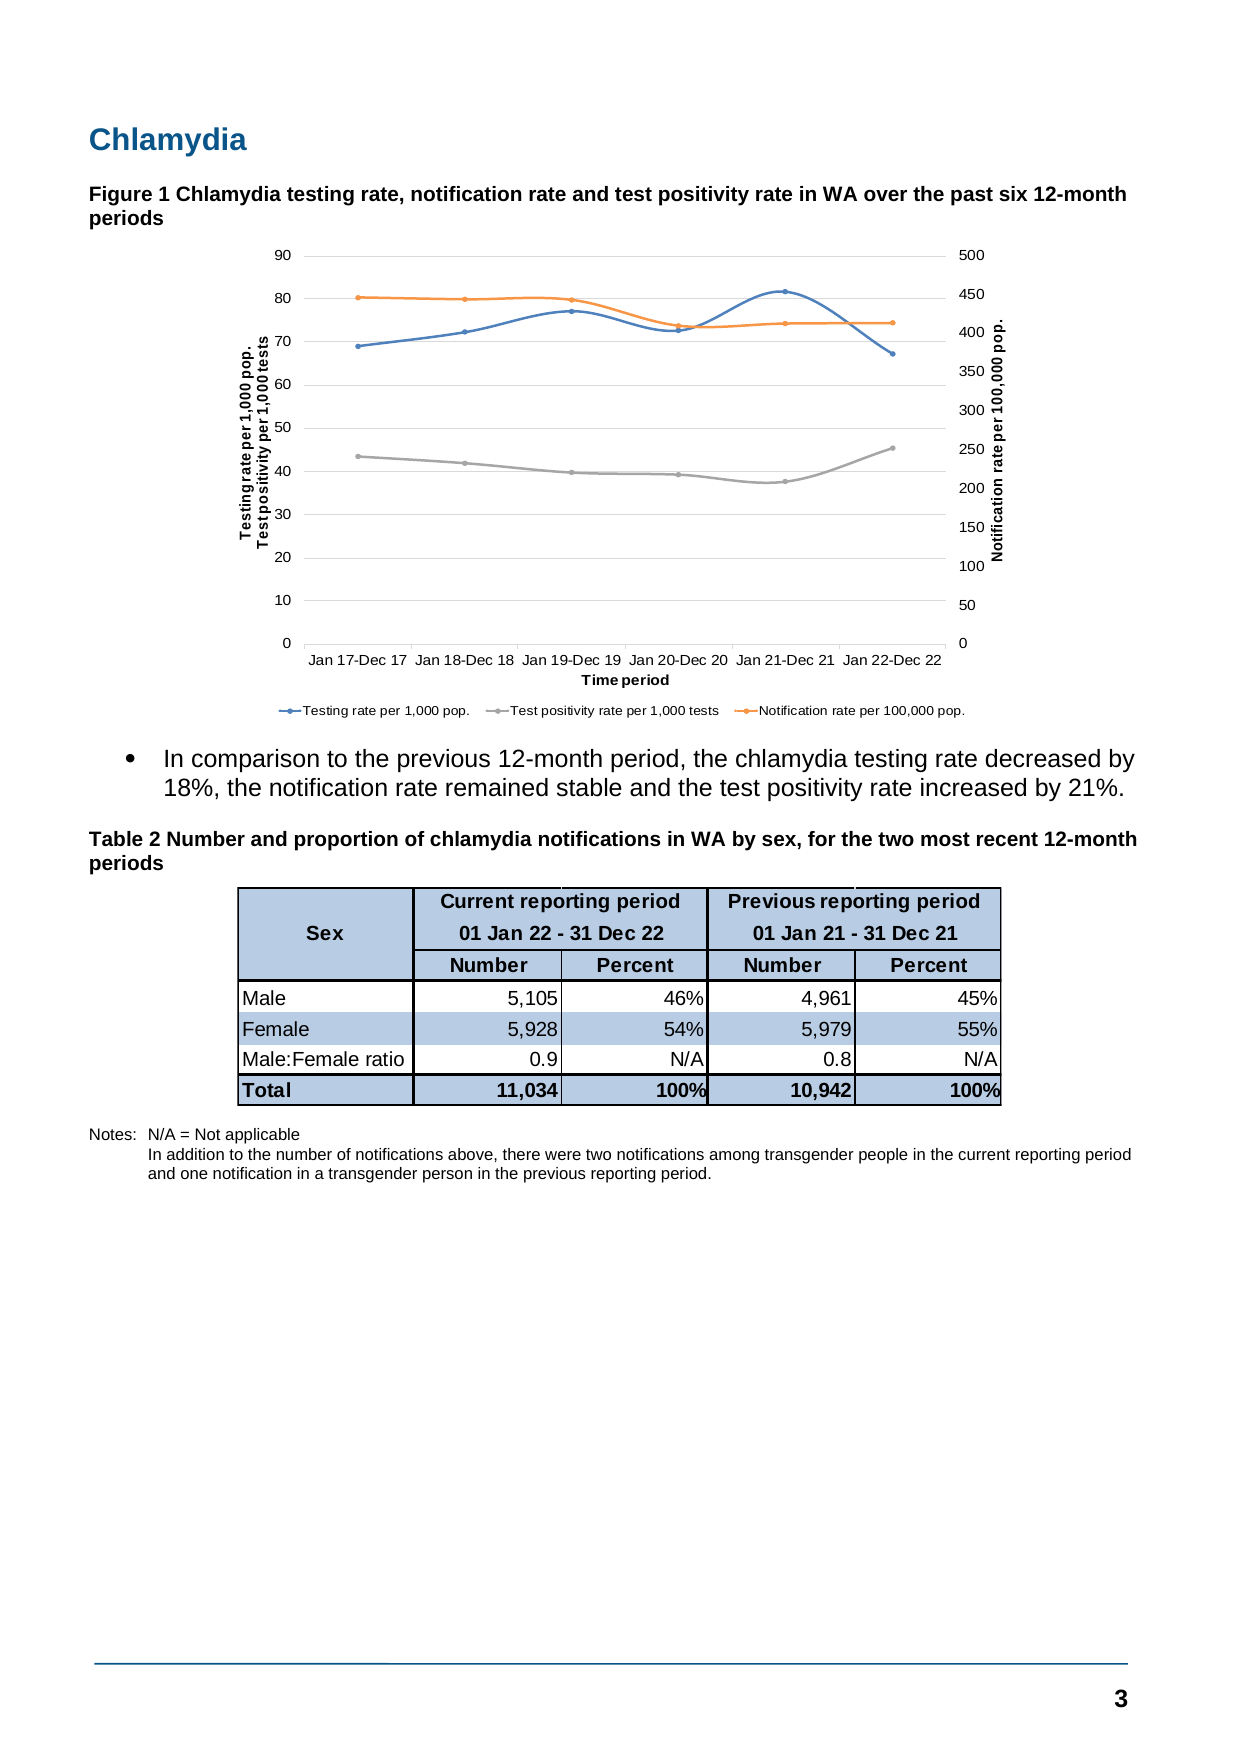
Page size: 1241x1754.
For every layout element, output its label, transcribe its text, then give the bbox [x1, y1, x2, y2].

text In addition to the number of notifications above, there were two notifications among transgender people in the current reporting period and one notification in a transgender person in the previous reporting period. [148, 1144, 1152, 1183]
subtitle Chlamydia [89, 121, 1152, 157]
text Notes: N/A = Not applicable [89, 1125, 1152, 1144]
text Table 2 Number and proportion of chlamydia notifications in WA by sex, for the two most recent 12-month periods [89, 827, 1152, 874]
list In comparison to the previous 12-month period, the chlamydia testing rate decreased by 18%, the notification rate remained stable and the test positivity rate increased by 21%. [126, 744, 1152, 802]
text Figure 1 Chlamydia testing rate, notification rate and test positivity rate in WA over the past six 12-month periods [89, 182, 1152, 230]
